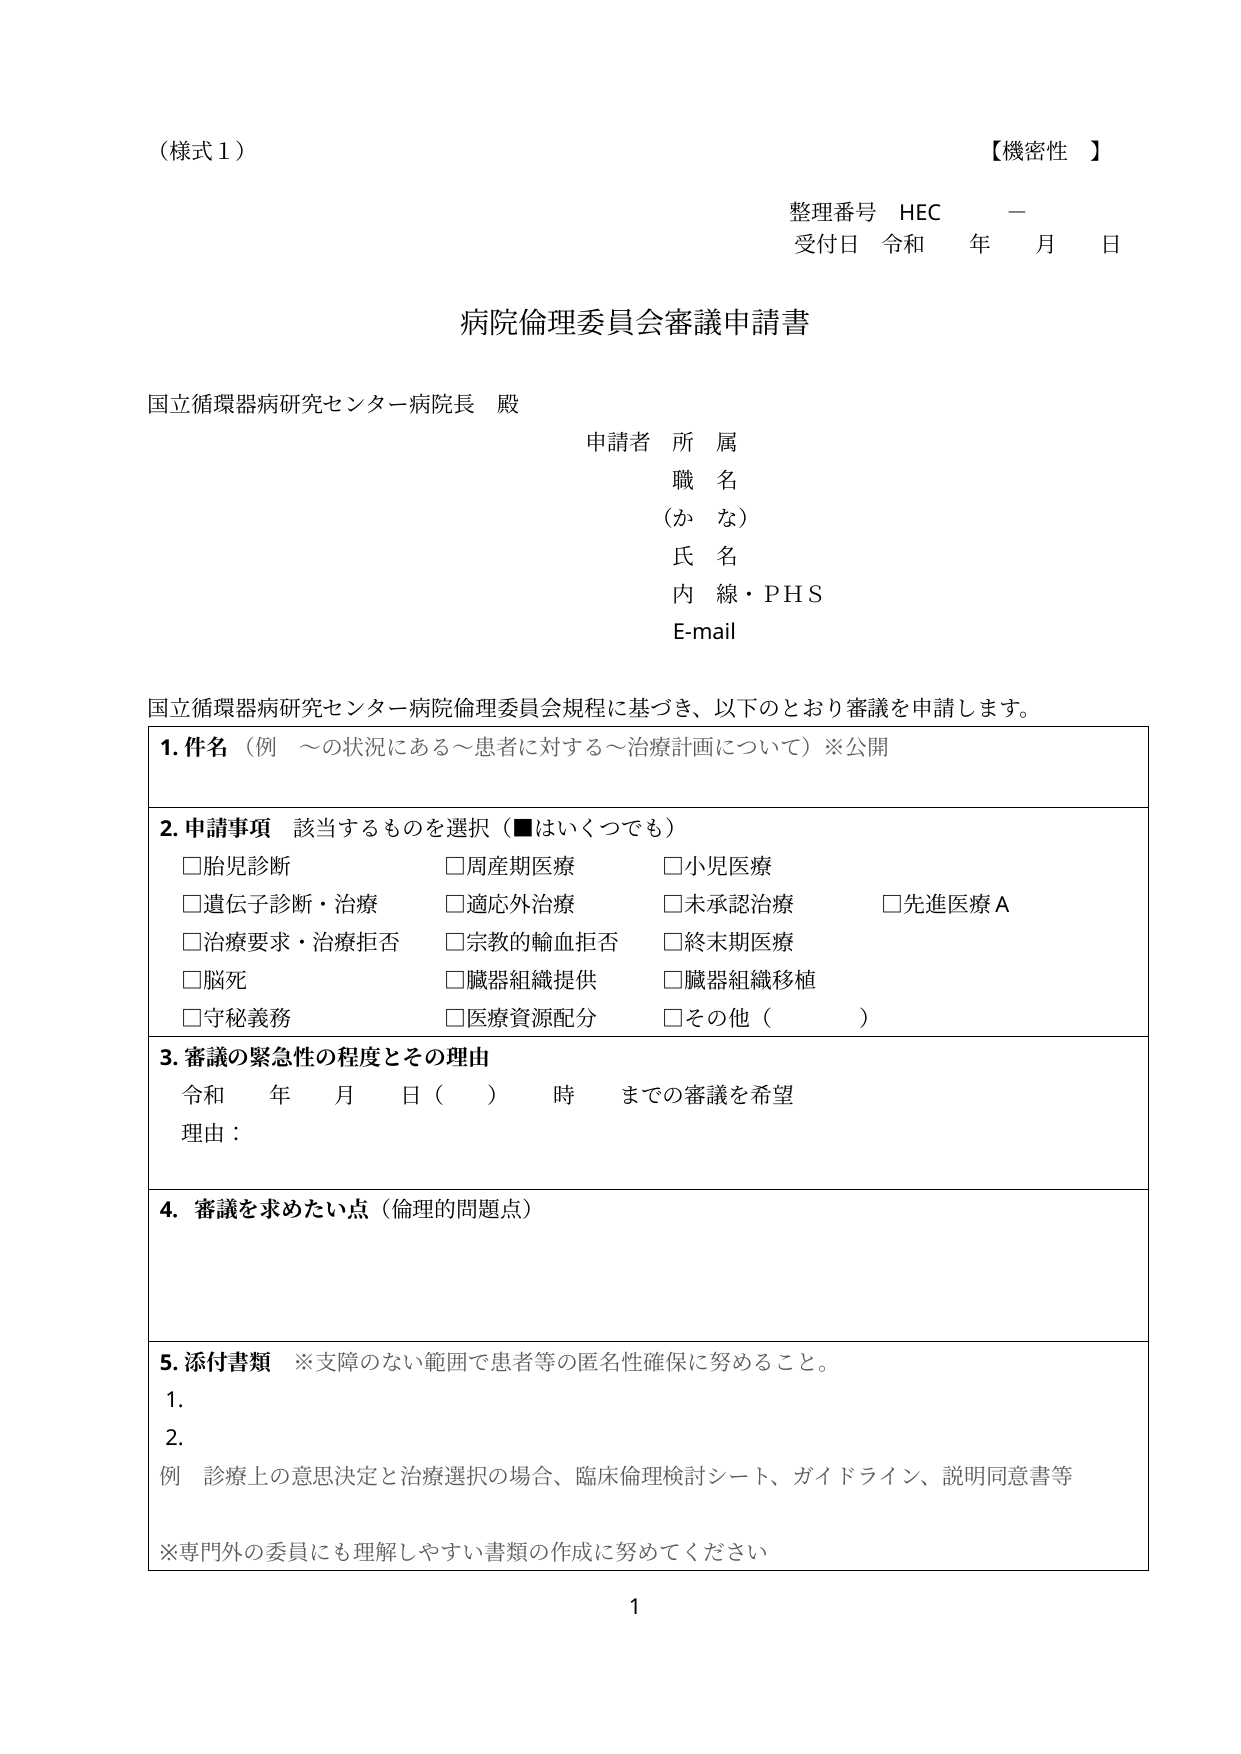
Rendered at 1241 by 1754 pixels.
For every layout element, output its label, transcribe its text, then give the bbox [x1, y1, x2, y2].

text 国立循環器病研究センター病院長 殿 [148, 384, 1122, 422]
text 職 名 [148, 460, 1122, 498]
text 整理番号 HEC － [148, 195, 1122, 227]
text E-mail [148, 612, 1122, 650]
text （様式１） 【機密性 】 [148, 134, 1122, 166]
table_header 1. 件名 （例 ～の状況にある～患者に対する～治療計画について）※公開 [149, 727, 1148, 807]
text 国立循環器病研究センター病院倫理委員会規程に基づき、以下のとおり審議を申請します。 [148, 688, 1122, 726]
table_cell 2. 申請事項 該当するものを選択（■はいくつでも） □胎児診断 □周産期医療 □小児医療 □遺伝子診断・治療 □適応外治療 □未承認治療 □先進医療A □治療要求・治療拒否 □宗教的輸血拒否 □終末期医療 □脳死 □臓器組織提供 □臓器組織移植 □守秘義務 □医療資源配分 □その他（ ） [149, 808, 1148, 1036]
text 受付日 令和 年 月 日 [148, 227, 1122, 258]
text 申請者 所 属 [148, 422, 1122, 460]
text 氏 名 [148, 536, 1122, 574]
table_cell 4．審議を求めたい点（倫理的問題点） [149, 1190, 1148, 1341]
table_cell 5. 添付書類 ※支障のない範囲で患者等の匿名性確保に努めること。 1. 2. 例 診療上の意思決定と治療選択の場合、臨床倫理検討シート、ガイドライン、説明同意書等 ※専門外の委員にも理解しやすい書類の作成に努めてください [149, 1342, 1148, 1570]
table_cell 3. 審議の緊急性の程度とその理由 令和 年 月 日（ ） 時 までの審議を希望 理由： [149, 1037, 1148, 1188]
text 内 線・ＰＨＳ [148, 574, 1122, 612]
text 病院倫理委員会審議申請書 [148, 283, 1122, 359]
text （か な） [148, 498, 1122, 536]
